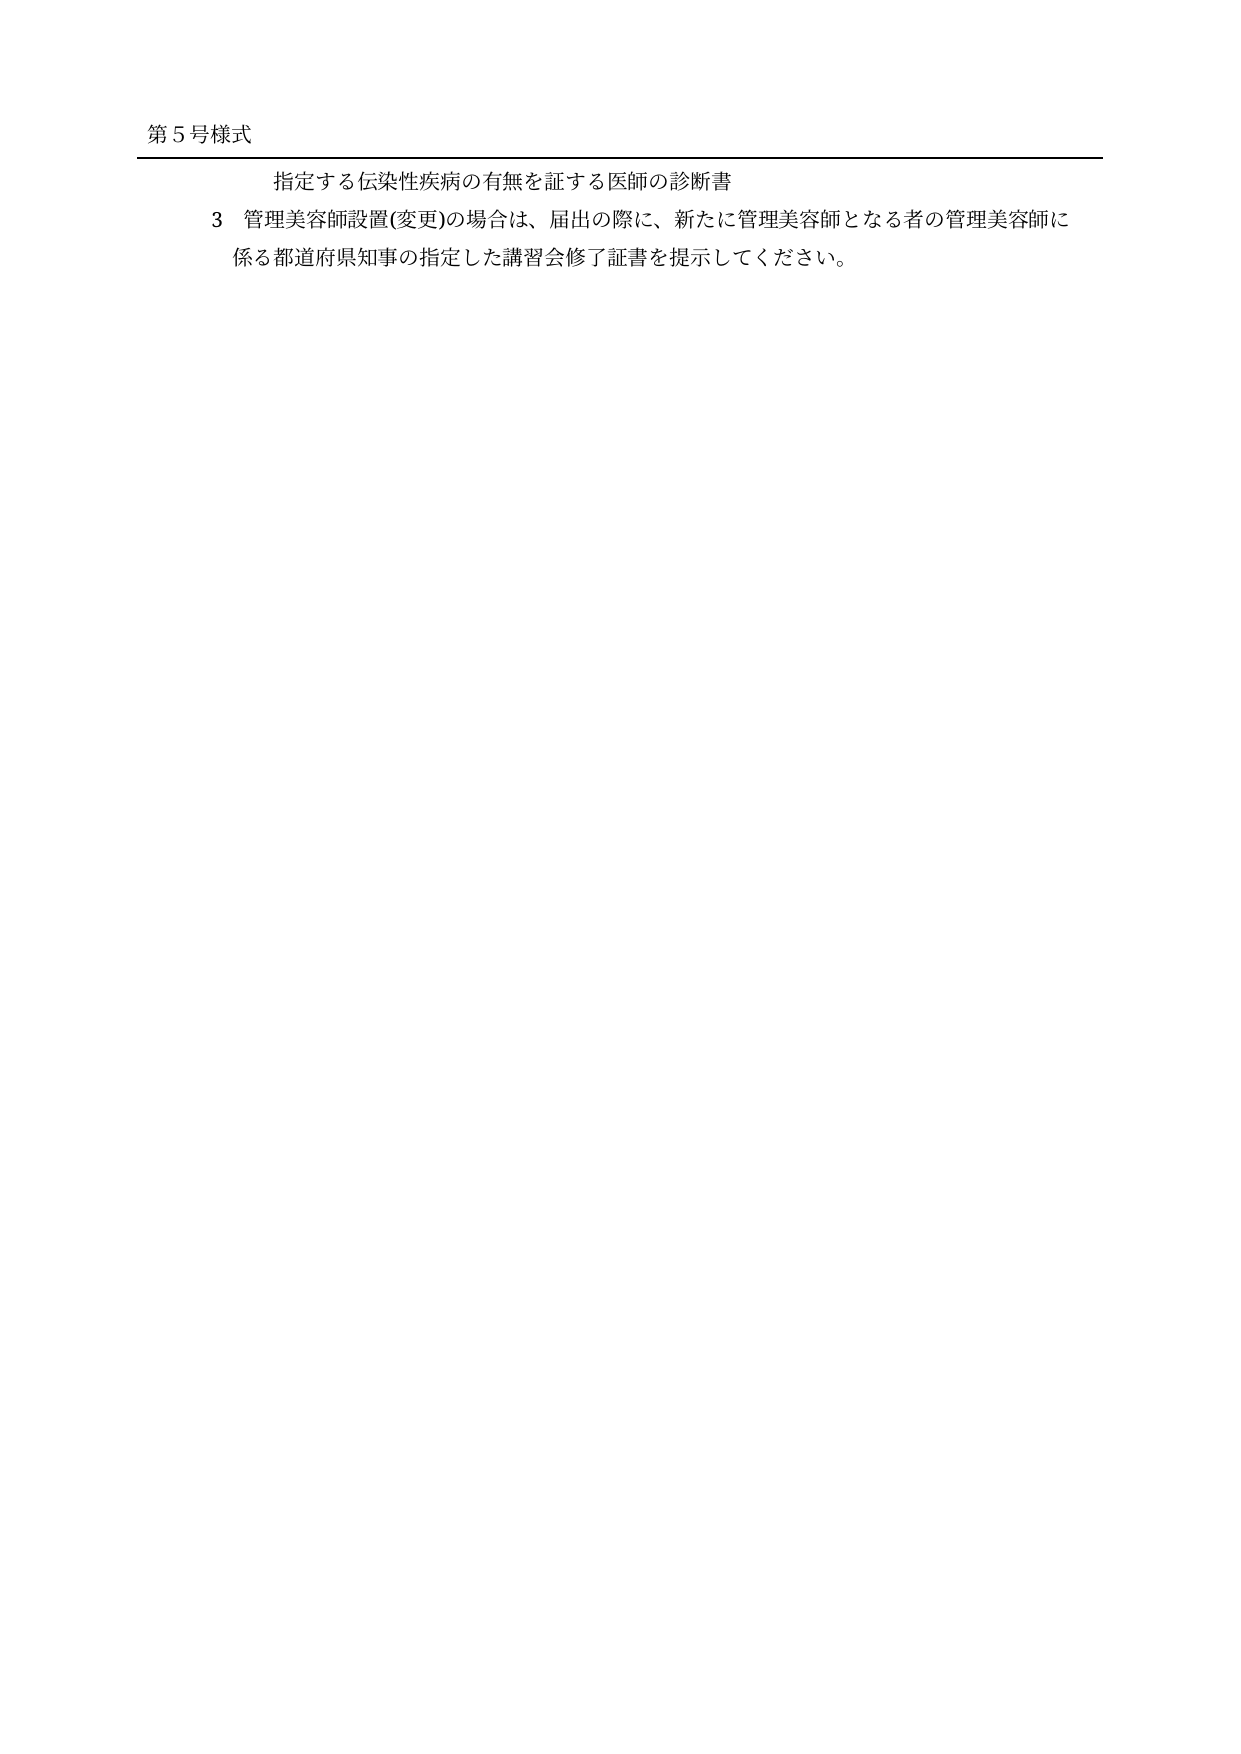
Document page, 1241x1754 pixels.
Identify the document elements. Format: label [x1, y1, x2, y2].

table_cell [137, 159, 1103, 275]
